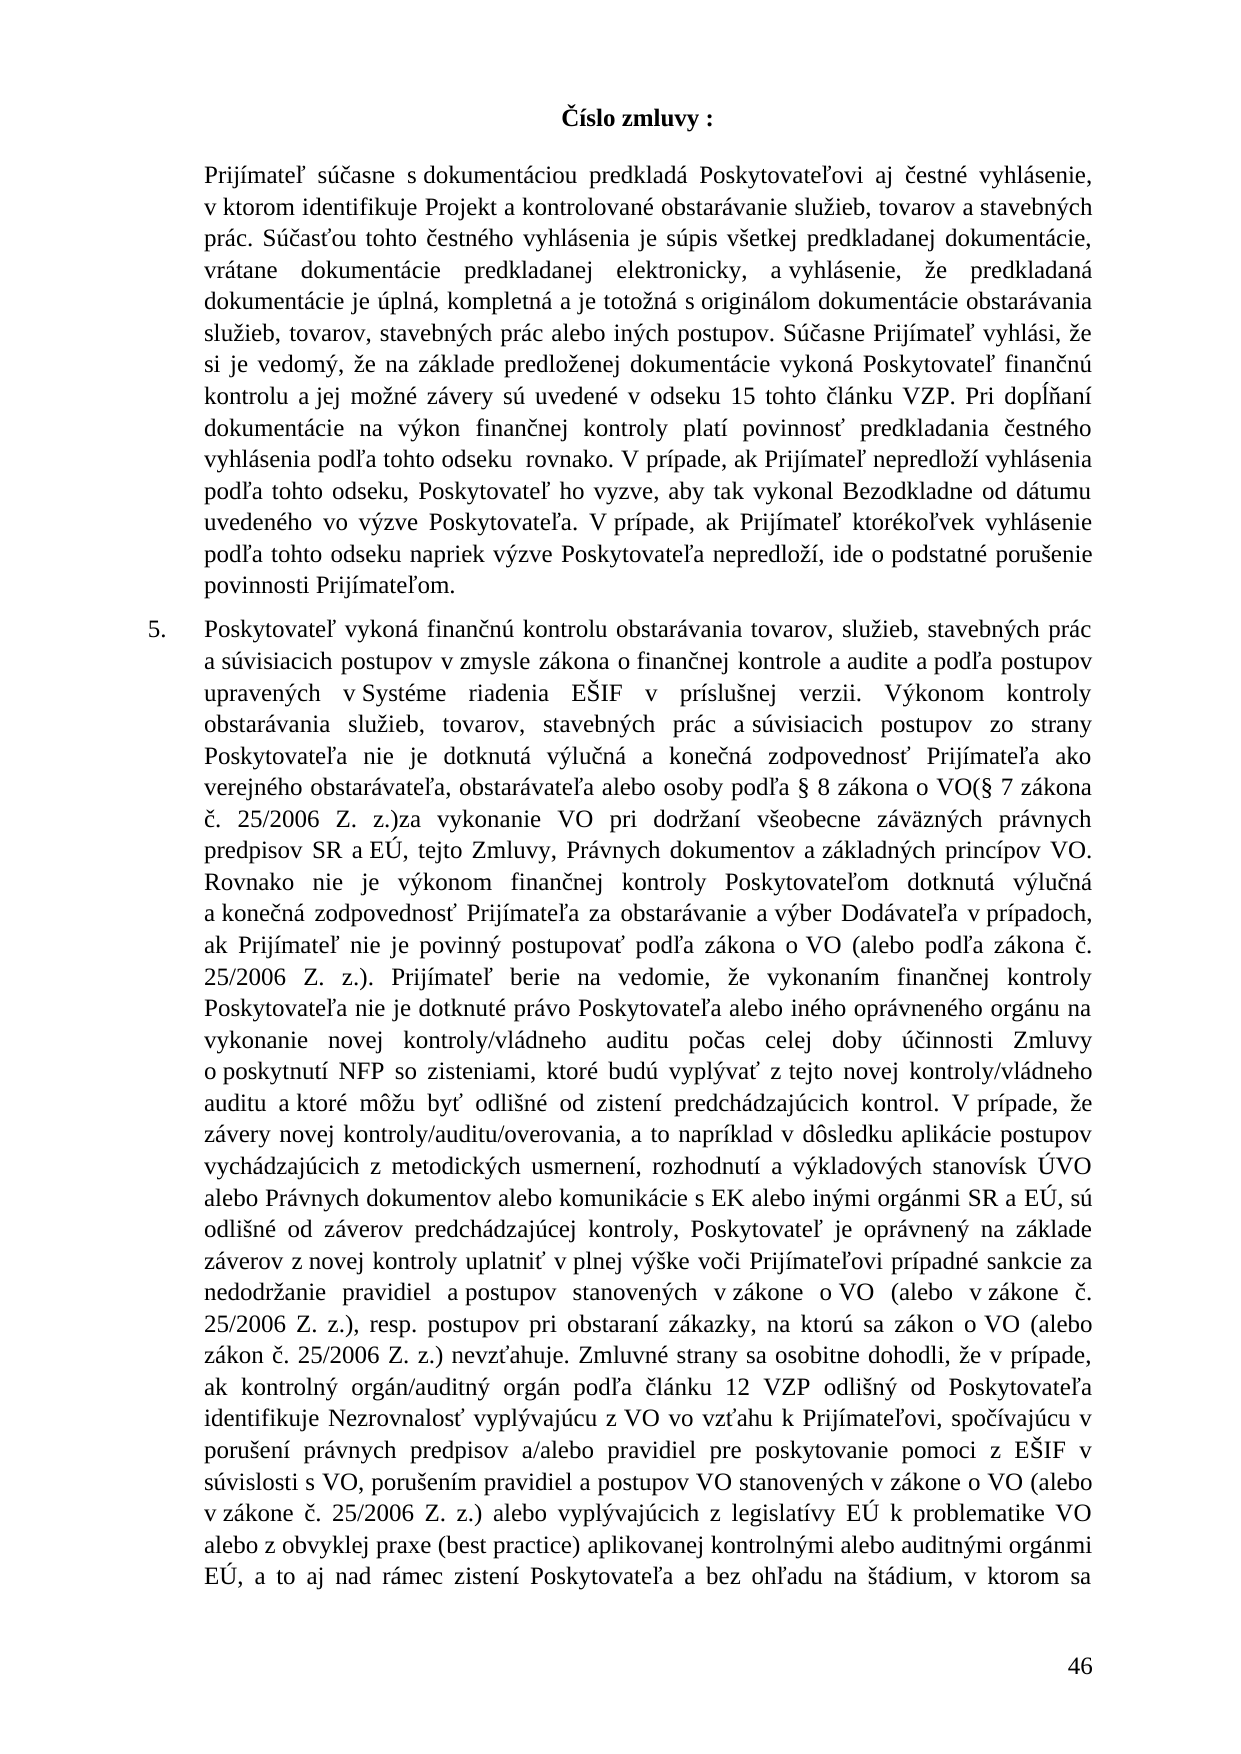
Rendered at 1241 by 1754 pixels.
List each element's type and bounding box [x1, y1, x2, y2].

list [148, 614, 1092, 1590]
list [148, 160, 1092, 599]
